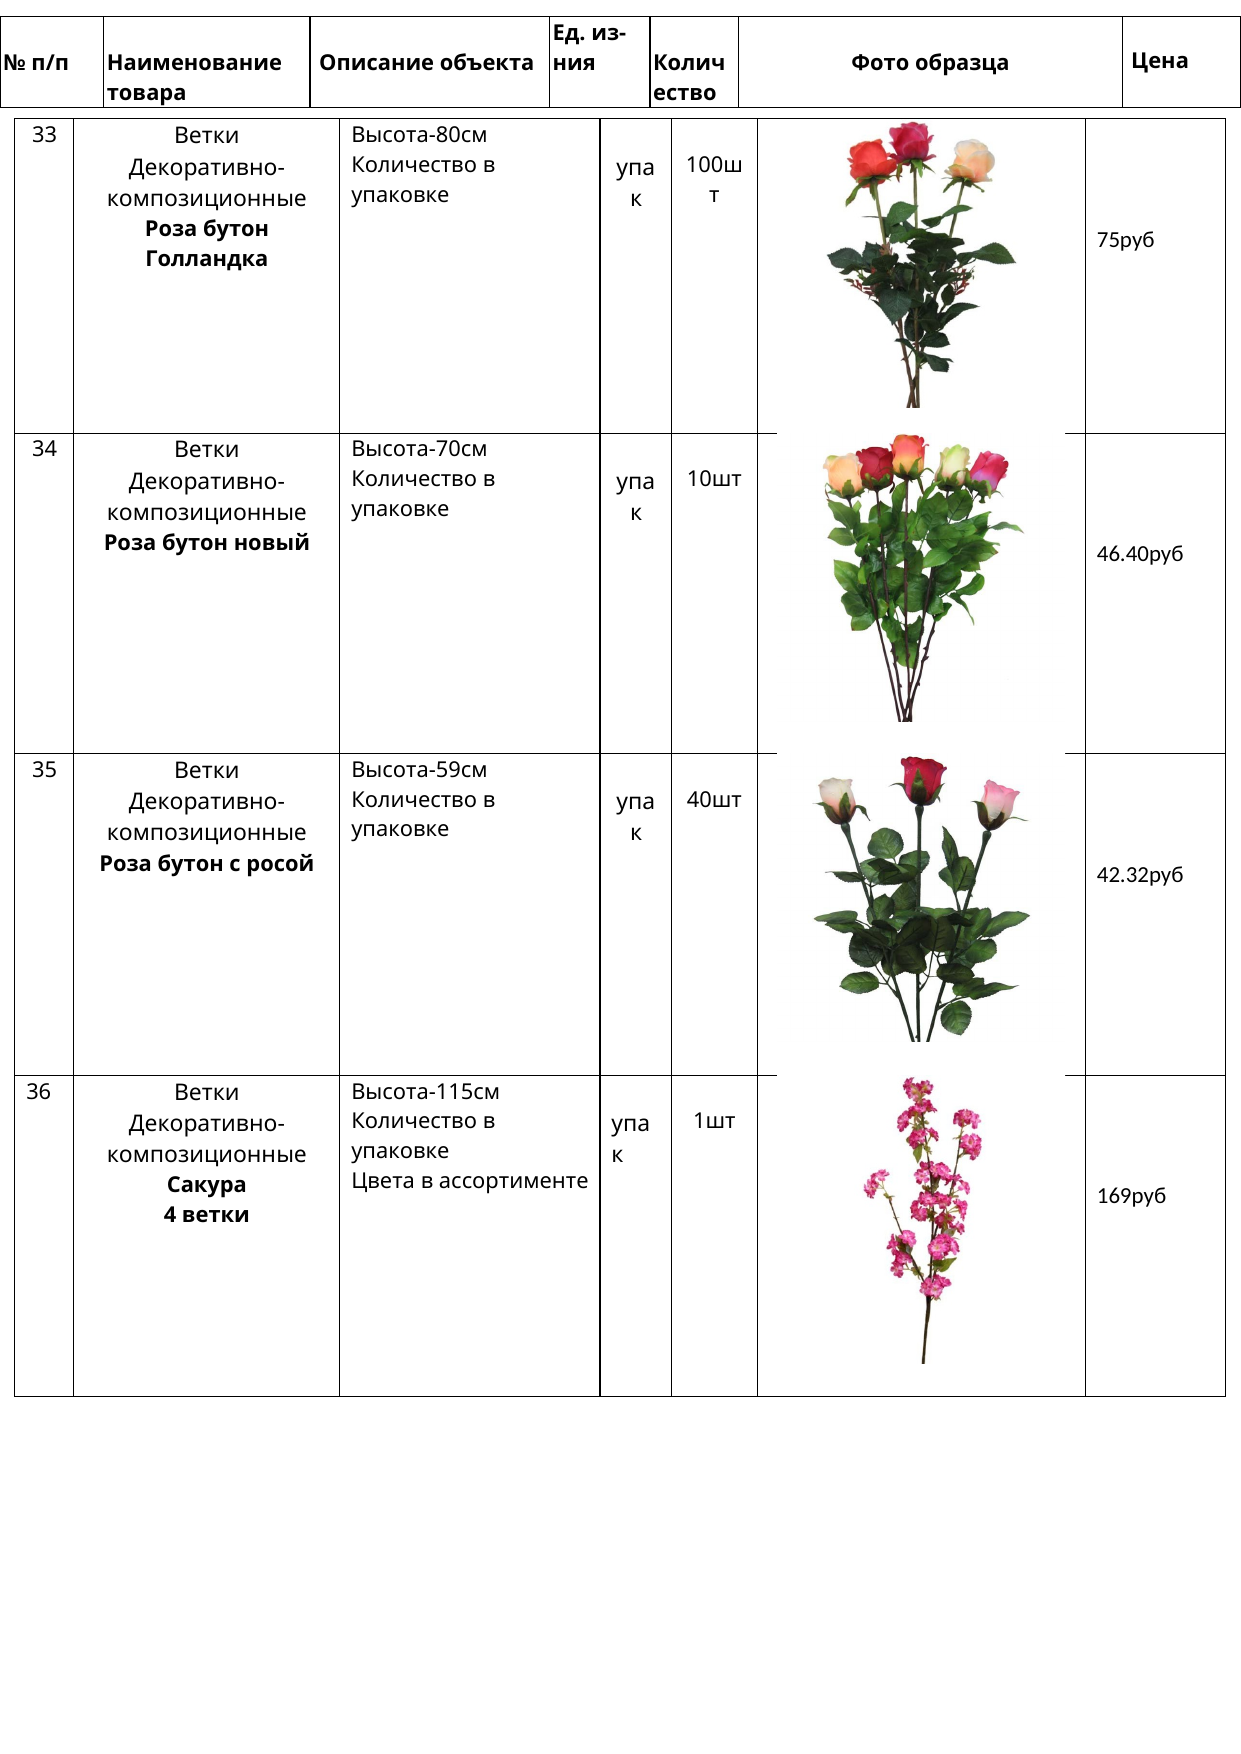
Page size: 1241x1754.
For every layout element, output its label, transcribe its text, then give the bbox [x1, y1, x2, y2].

table_cell Ветки Декоративно-композиционные Роза бутон новый [74, 434, 339, 753]
table_cell 46.40руб [1086, 434, 1225, 753]
table_cell 10шт [672, 434, 757, 753]
picture [777, 119, 1066, 408]
table_cell Высота-115см Количество в упаковке Цвета в ассортименте [340, 1076, 599, 1396]
picture [777, 433, 1066, 722]
table_cell упак [601, 1076, 671, 1396]
picture [777, 753, 1066, 1042]
table_cell [758, 754, 1085, 1074]
table_cell 1шт [672, 1076, 757, 1396]
table_cell Ветки Декоративно-композиционные Роза бутон Голландка [74, 119, 339, 432]
table_cell 42.32руб [1086, 754, 1225, 1074]
table_cell 169руб [1086, 1076, 1225, 1396]
table_cell 100шт [672, 119, 757, 432]
table_cell Высота-70см Количество в упаковке [340, 434, 599, 753]
table_cell [758, 1076, 1085, 1396]
table_cell 36 [15, 1076, 73, 1396]
table_cell упак [601, 754, 671, 1074]
table_cell [758, 434, 1085, 753]
table_cell упак [601, 119, 671, 432]
table_cell 75руб [1086, 119, 1225, 432]
table_cell Ветки Декоративно-композиционные Роза бутон с росой [74, 754, 339, 1074]
table_cell Высота-59см Количество в упаковке [340, 754, 599, 1074]
table_cell упак [601, 434, 671, 753]
table_cell 35 [15, 754, 73, 1074]
table_cell 40шт [672, 754, 757, 1074]
table_cell 34 [15, 434, 73, 753]
table_cell [758, 119, 1085, 432]
table_cell Высота-80см Количество в упаковке [340, 119, 599, 432]
picture [777, 1075, 1066, 1364]
table_cell 33 [15, 119, 73, 432]
table_cell Ветки Декоративно-композиционные Сакура 4 ветки [74, 1076, 339, 1396]
